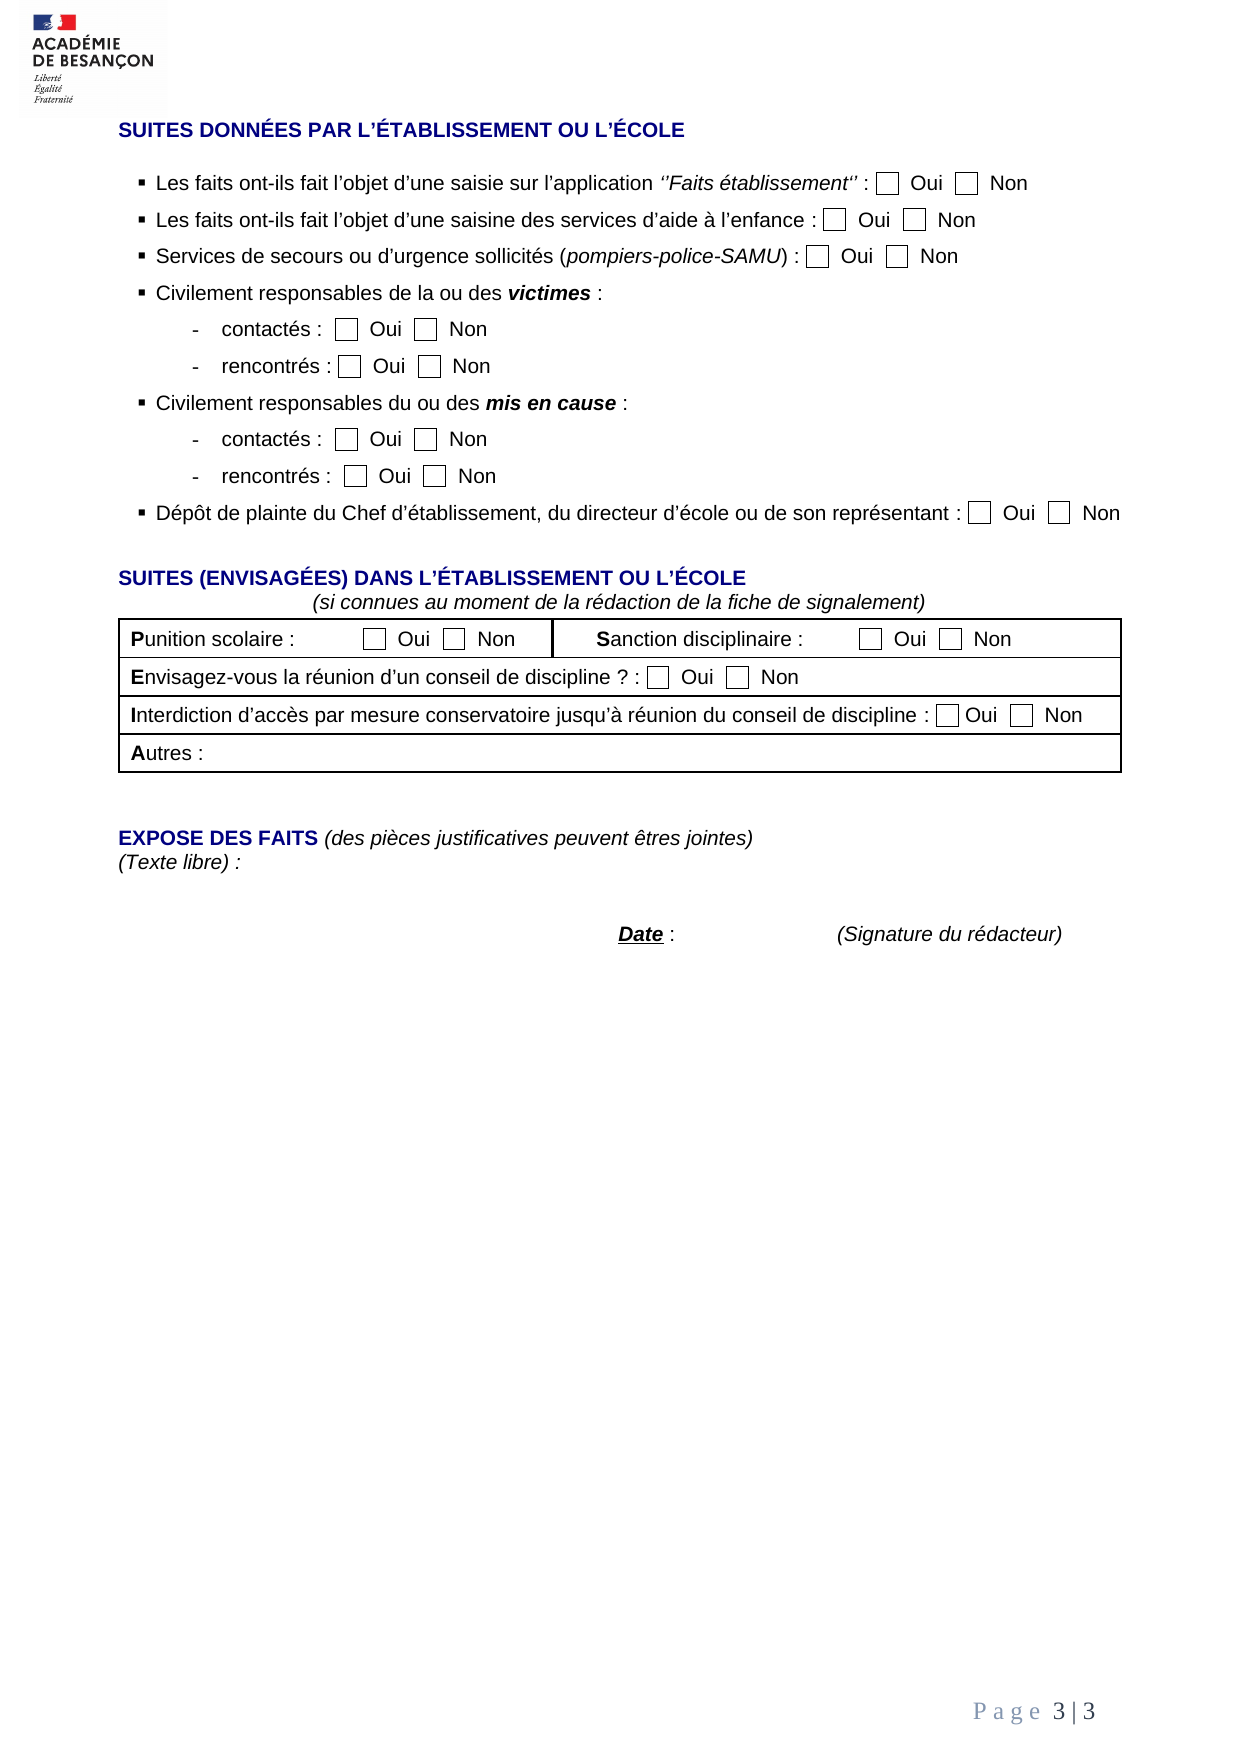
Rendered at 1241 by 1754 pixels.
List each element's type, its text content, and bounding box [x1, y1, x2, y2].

list contactés : Oui Non [192, 317, 1122, 341]
list Civilement responsables du ou des mis en cause : [137, 390, 1122, 414]
table_header Oui Non [351, 620, 551, 657]
table_cell Envisagez-vous la réunion d’un conseil de discipline ? : Oui Non [120, 658, 1120, 695]
list Les faits ont-ils fait l’objet d’une saisie sur l’application ‘’Faits établissement‘’ : Oui Non [137, 171, 1122, 195]
table_cell Interdiction d’accès par mesure conservatoire jusqu’à réunion du conseil de discipline : Oui Non [120, 697, 1120, 733]
list rencontrés : Oui Non [192, 464, 1122, 488]
text (Texte libre) : [118, 850, 1122, 874]
table_cell [219, 735, 1120, 771]
picture [18, 0, 168, 118]
list Les faits ont-ils fait l’objet d’une saisine des services d’aide à l’enfance : Oui Non [137, 207, 1122, 231]
text EXPOSE DES FAITS (des pièces justificatives peuvent êtres jointes) [118, 826, 1122, 850]
table_header Sanction disciplinaire : [554, 620, 847, 657]
text SUITES (ENVISAGÉES) DANS L’ÉTABLISSEMENT OU L’ÉCOLE [118, 566, 1122, 589]
list Dépôt de plainte du Chef d’établissement, du directeur d’école ou de son représentant : Oui Non [137, 500, 1122, 524]
table_header Oui Non [847, 620, 1120, 657]
table_cell Autres : [120, 735, 219, 771]
text Date : (Signature du rédacteur) [561, 922, 1122, 946]
text (si connues au moment de la rédaction de la fiche de signalement) [118, 589, 1122, 613]
list rencontrés : Oui Non [192, 354, 1122, 378]
table_header Punition scolaire : [120, 620, 351, 657]
list Civilement responsables de la ou des victimes : [137, 281, 1122, 304]
list Services de secours ou d’urgence sollicités (pompiers-police-SAMU) : Oui Non [137, 244, 1122, 268]
list contactés : Oui Non [192, 427, 1122, 451]
text SUITES DONNÉES PAR L’ÉTABLISSEMENT OU L’ÉCOLE [118, 118, 1122, 142]
